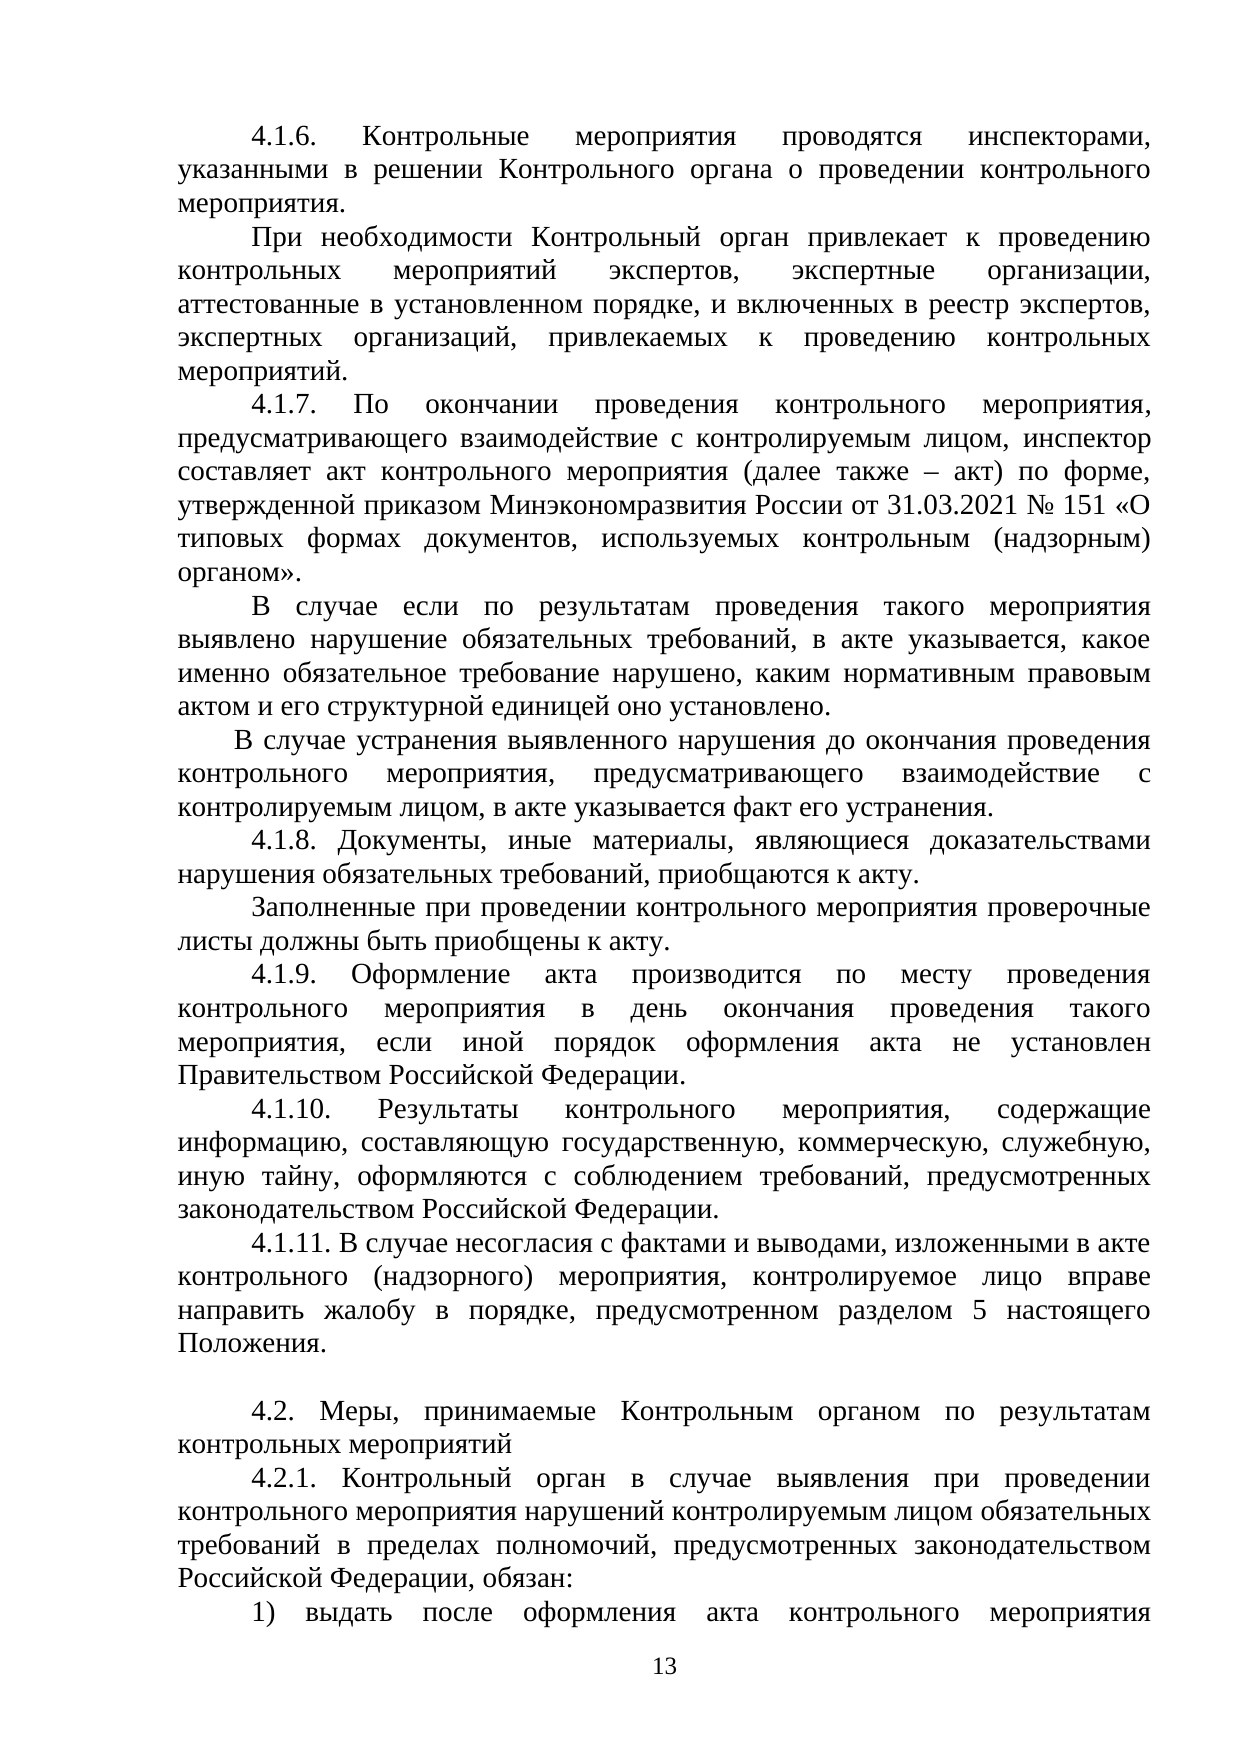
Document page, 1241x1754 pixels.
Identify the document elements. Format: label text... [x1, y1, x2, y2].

text 4.2. Меры, принимаемые Контрольным органом по результатам контрольных мероприятий [177, 1393, 1152, 1460]
text Заполненные при проведении контрольного мероприятия проверочные листы должны быть приобщены к акту. [177, 889, 1152, 957]
list При необходимости Контрольный орган привлекает к проведению контрольных мероприятий экспертов, экспертные организации, аттестованные в установленном порядке, и включенных в реестр экспертов, экспертных организаций, привлекаемых к проведению контрольных мероприятий. [177, 219, 1152, 386]
list 4.1.7. По окончании проведения контрольного мероприятия, предусматривающего взаимодействие с контролируемым лицом, инспектор составляет акт контрольного мероприятия (далее также – акт) по форме, утвержденной приказом Минэкономразвития России от 31.03.2021 № 151 «О типовых формах документов, используемых контрольным (надзорным) органом». [177, 386, 1152, 588]
text 4.1.9. Оформление акта производится по месту проведения контрольного мероприятия в день окончания проведения такого мероприятия, если иной порядок оформления акта не установлен Правительством Российской Федерации. [177, 957, 1152, 1091]
list В случае если по результатам проведения такого мероприятия выявлено нарушение обязательных требований, в акте указывается, какое именно обязательное требование нарушено, каким нормативным правовым актом и его структурной единицей оно установлено. [177, 588, 1152, 722]
text 4.1.10. Результаты контрольного мероприятия, содержащие информацию, составляющую государственную, коммерческую, служебную, иную тайну, оформляются с соблюдением требований, предусмотренных законодательством Российской Федерации. [177, 1091, 1152, 1225]
text В случае устранения выявленного нарушения до окончания проведения контрольного мероприятия, предусматривающего взаимодействие с контролируемым лицом, в акте указывается факт его устранения. [177, 722, 1152, 822]
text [177, 1594, 1152, 1627]
text 4.2.1. Контрольный орган в случае выявления при проведении контрольного мероприятия нарушений контролируемым лицом обязательных требований в пределах полномочий, предусмотренных законодательством Российской Федерации, обязан: [177, 1460, 1152, 1594]
text 4.1.11. В случае несогласия с фактами и выводами, изложенными в акте контрольного (надзорного) мероприятия, контролируемое лицо вправе направить жалобу в порядке, предусмотренном разделом 5 настоящего Положения. [177, 1225, 1152, 1359]
text 4.1.6. Контрольные мероприятия проводятся инспекторами, указанными в решении Контрольного органа о проведении контрольного мероприятия. [177, 118, 1152, 219]
text 4.1.8. Документы, иные материалы, являющиеся доказательствами нарушения обязательных требований, приобщаются к акту. [177, 822, 1152, 889]
